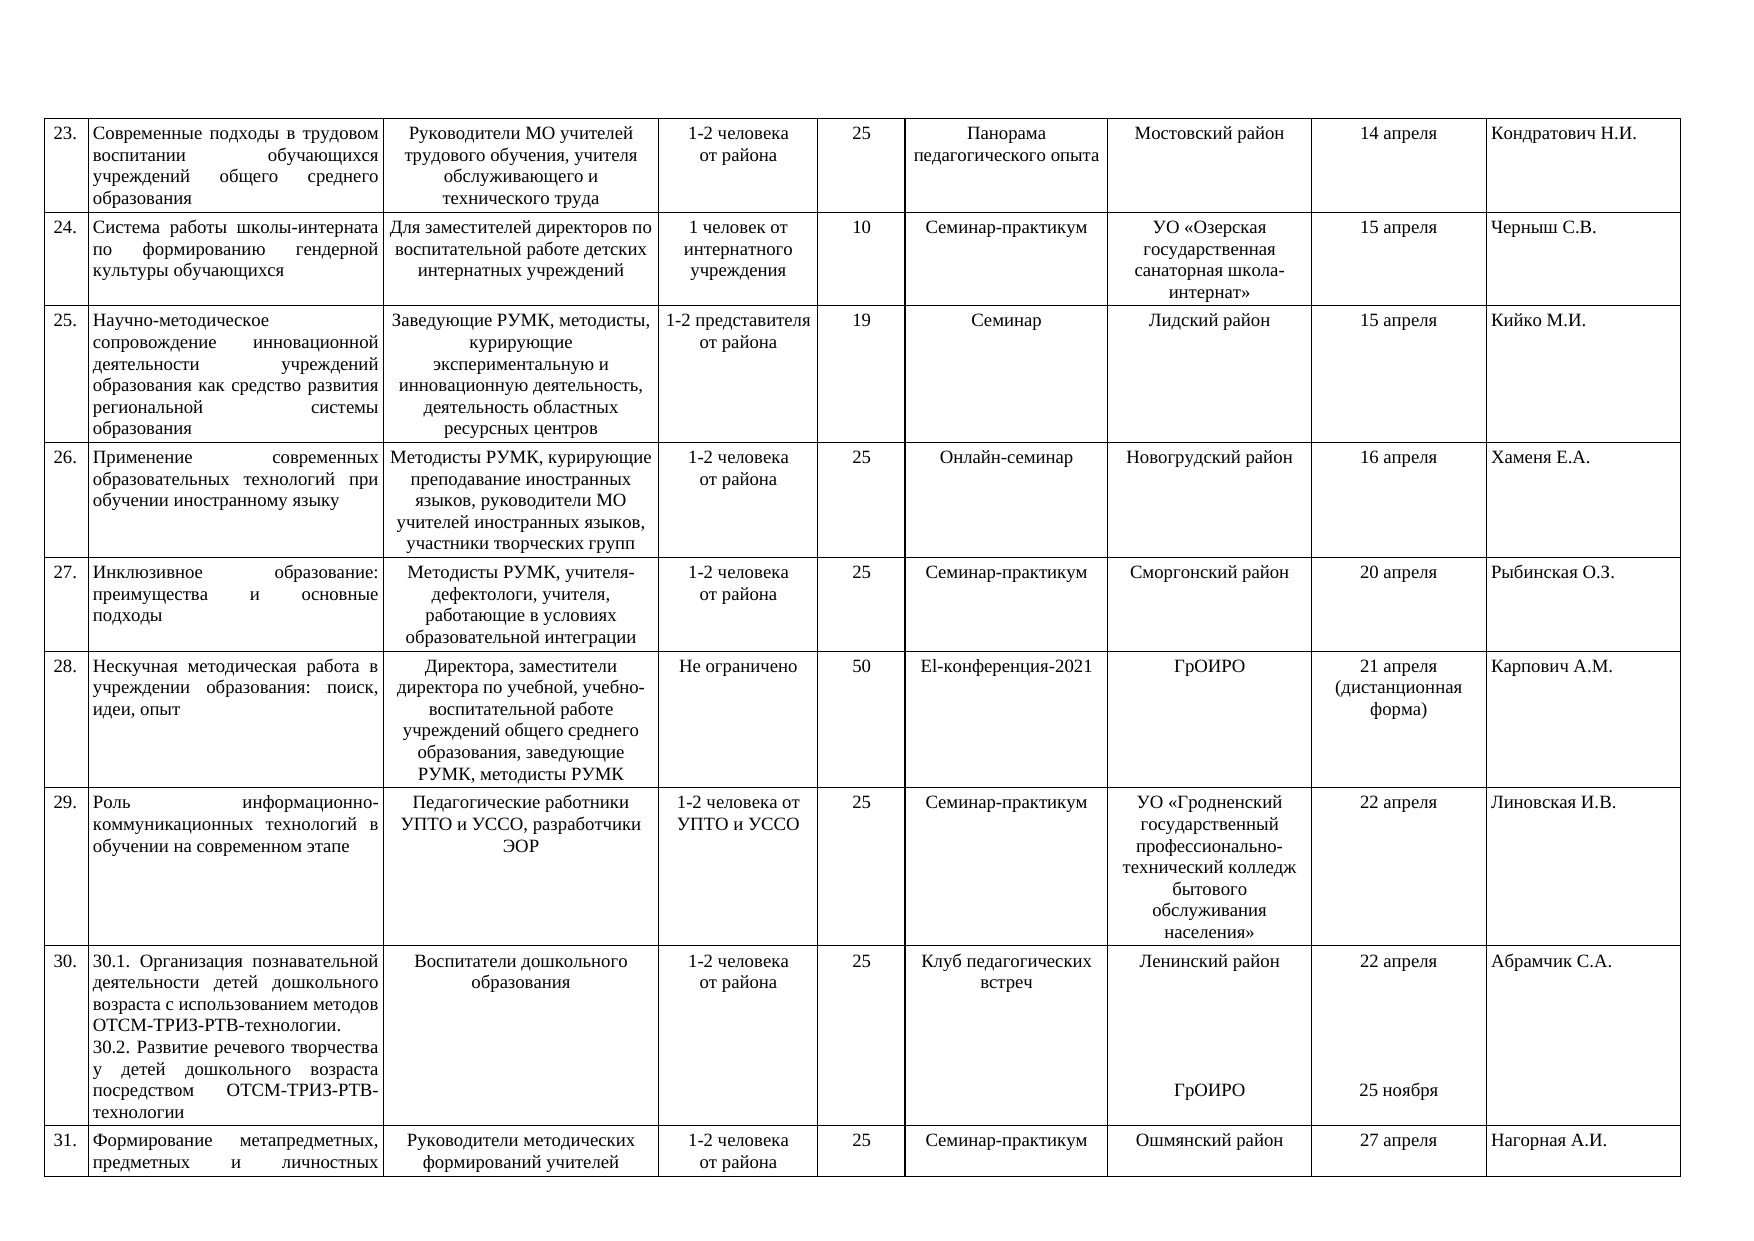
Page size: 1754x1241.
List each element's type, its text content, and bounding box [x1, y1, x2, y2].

table_cell El-конференция-2021 [906, 652, 1107, 787]
table_cell Методисты РУМК, учителя-дефектологи, учителя, работающие в условиях образовательной интеграции [384, 558, 658, 651]
table_cell [45, 788, 88, 945]
table_cell Сморгонский район [1108, 558, 1311, 651]
table_cell Новогрудский район [1108, 443, 1311, 557]
table_cell Роль информационно-коммуникационных технологий в обучении на современном этапе [89, 788, 383, 945]
table_cell 15 апреля [1312, 306, 1486, 442]
table_cell 25 [818, 788, 904, 945]
table_cell Заведующие РУМК, методисты, курирующие экспериментальную и инновационную деятельность, деятельность областных ресурсных центров [384, 306, 658, 442]
table_cell [45, 119, 88, 212]
table_cell Для заместителей директоров по воспитательной работе детских интернатных учреждений [384, 213, 658, 305]
table_cell [45, 306, 88, 442]
table_cell 21 апреля (дистанционная форма) [1312, 652, 1486, 787]
table_cell 1-2 человека от района [659, 119, 817, 212]
table_cell Семинар-практикум [906, 1126, 1107, 1176]
table_cell Директора, заместители директора по учебной, учебно-воспитательной работе учреждений общего среднего образования, заведующие РУМК, методисты РУМК [384, 652, 658, 787]
table_cell 25 [818, 558, 904, 651]
table_cell Онлайн-семинар [906, 443, 1107, 557]
table_cell Ленинский район ГрОИРО [1108, 946, 1311, 1125]
table_cell [45, 213, 88, 305]
table_cell Абрамчик С.А. [1487, 946, 1680, 1125]
table_cell Панорама педагогического опыта [906, 119, 1107, 212]
table_cell 25 [818, 119, 904, 212]
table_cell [659, 1126, 817, 1176]
table_cell 1 человек от интернатного учреждения [659, 213, 817, 305]
table_cell 27 апреля [1312, 1126, 1486, 1176]
table_cell Кийко М.И. [1487, 306, 1680, 442]
table_cell УО «Озерская государственная санаторная школа-интернат» [1108, 213, 1311, 305]
table_cell Семинар-практикум [906, 788, 1107, 945]
table_cell 16 апреля [1312, 443, 1486, 557]
table_cell Система работы школы-интерната по формированию гендерной культуры обучающихся [89, 213, 383, 305]
table_cell [45, 443, 88, 557]
table_cell Не ограничено [659, 652, 817, 787]
table_cell УО «Гродненский государственный профессионально- технический колледж бытового обслуживания населения» [1108, 788, 1311, 945]
table_cell Лидский район [1108, 306, 1311, 442]
table_cell Клуб педагогических встреч [906, 946, 1107, 1125]
table_cell Педагогические работники УПТО и УССО, разработчики ЭОР [384, 788, 658, 945]
table_cell 1-2 человека от района [659, 946, 817, 1125]
table_cell 22 апреля [1312, 788, 1486, 945]
table_cell Воспитатели дошкольного образования [384, 946, 658, 1125]
table_cell Линовская И.В. [1487, 788, 1680, 945]
table_cell Современные подходы в трудовом воспитании обучающихся учреждений общего среднего образования [89, 119, 383, 212]
table_cell Нагорная А.И. [1487, 1126, 1680, 1176]
table_cell 15 апреля [1312, 213, 1486, 305]
table_cell Ошмянский район [1108, 1126, 1311, 1176]
table_cell Семинар-практикум [906, 213, 1107, 305]
table_cell 30.1. Организация познавательной деятельности детей дошкольного возраста с использованием методов ОТСМ-ТРИЗ-РТВ-технологии. 30.2. Развитие речевого творчества у детей дошкольного возраста посредством ОТСМ-ТРИЗ-РТВ-технологии [89, 946, 383, 1125]
table_cell Мостовский район [1108, 119, 1311, 212]
table_cell Научно-методическое сопровождение инновационной деятельности учреждений образования как средство развития региональной системы образования [89, 306, 383, 442]
table_cell Хаменя Е.А. [1487, 443, 1680, 557]
table_cell 1-2 человека от района [659, 558, 817, 651]
table_cell 20 апреля [1312, 558, 1486, 651]
table_cell 14 апреля [1312, 119, 1486, 212]
table_cell [45, 1126, 88, 1176]
table_cell [45, 652, 88, 787]
table_cell 10 [818, 213, 904, 305]
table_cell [384, 1126, 658, 1176]
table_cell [89, 1126, 383, 1176]
table_cell 19 [818, 306, 904, 442]
table_cell Карпович А.М. [1487, 652, 1680, 787]
table_cell ГрОИРО [1108, 652, 1311, 787]
table_cell 1-2 человека от района [659, 443, 817, 557]
table_cell Семинар [906, 306, 1107, 442]
table_cell 1-2 человека от УПТО и УССО [659, 788, 817, 945]
table_cell Черныш С.В. [1487, 213, 1680, 305]
table_cell Рыбинская О.З. [1487, 558, 1680, 651]
table_cell 22 апреля 25 ноября [1312, 946, 1486, 1125]
table_cell 25 [818, 946, 904, 1125]
table_cell Кондратович Н.И. [1487, 119, 1680, 212]
table_cell [45, 946, 88, 1125]
table_cell 50 [818, 652, 904, 787]
table_cell 25 [818, 443, 904, 557]
table_cell Применение современных образовательных технологий при обучении иностранному языку [89, 443, 383, 557]
table_cell 1-2 представителя от района [659, 306, 817, 442]
table_cell Руководители МО учителей трудового обучения, учителя обслуживающего и технического труда [384, 119, 658, 212]
table_cell Нескучная методическая работа в учреждении образования: поиск, идеи, опыт [89, 652, 383, 787]
table_cell Семинар-практикум [906, 558, 1107, 651]
table_cell Методисты РУМК, курирующие преподавание иностранных языков, руководители МО учителей иностранных языков, участники творческих групп [384, 443, 658, 557]
table_cell [45, 558, 88, 651]
table_cell 25 [818, 1126, 904, 1176]
table_cell Инклюзивное образование: преимущества и основные подходы [89, 558, 383, 651]
